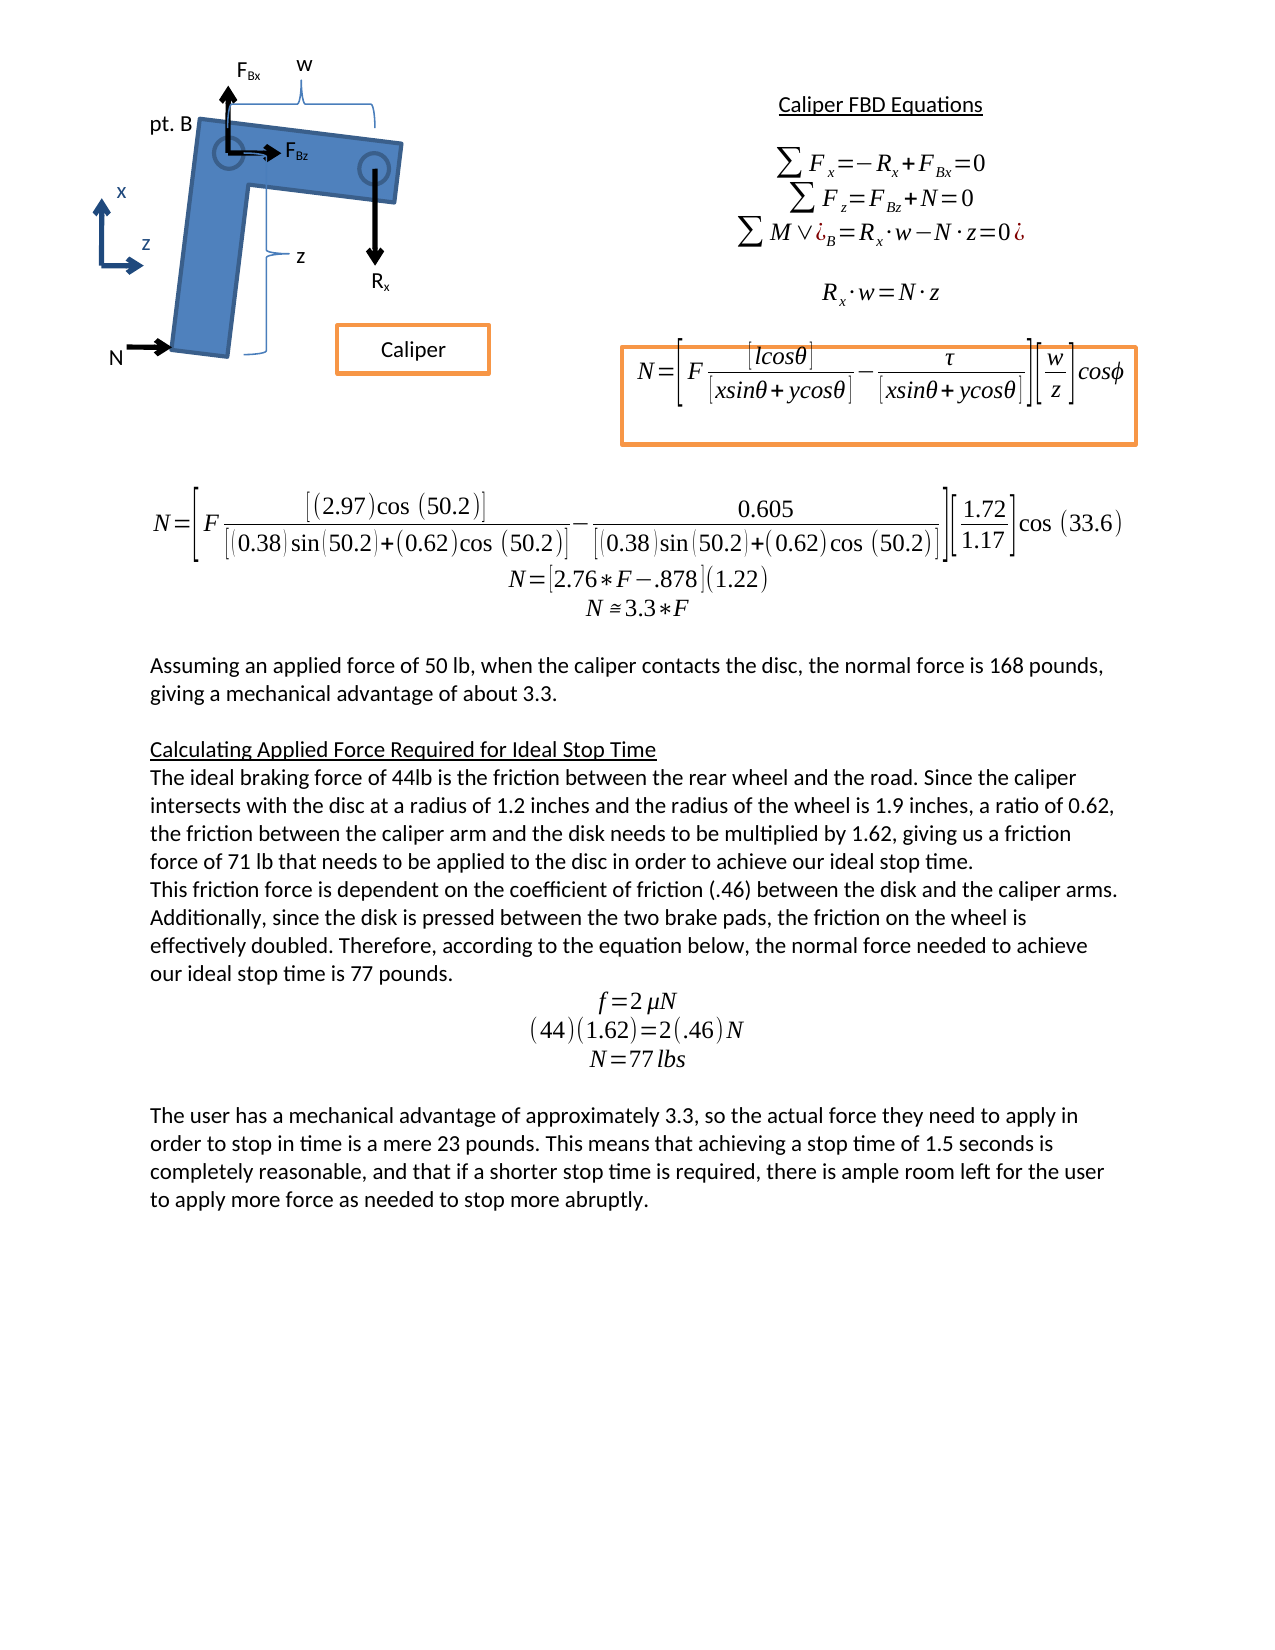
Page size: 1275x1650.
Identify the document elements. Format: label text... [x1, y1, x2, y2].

text The ideal braking force of 44lb is the friction between the rear wheel and the road. Since the caliper intersects with the disc at a radius of 1.2 inches and the radius of the wheel is 1.9 inches, a ratio of 0.62, the friction between the caliper arm and the disk needs to be multiplied by 1.62, giving us a friction force of 71 lb that needs to be applied to the disc in order to achieve our ideal stop time. [150, 763, 1125, 875]
text This friction force is dependent on the coefficient of friction (.46) between the disk and the caliper arms. Additionally, since the disk is pressed between the two brake pads, the friction on the wheel is effectively doubled. Therefore, according to the equation below, the normal force needed to achieve our ideal stop time is 77 pounds. [150, 875, 1125, 987]
text Calculating Applied Force Required for Ideal Stop Time [150, 735, 1125, 763]
text The user has a mechanical advantage of approximately 3.3, so the actual force they need to apply in order to stop in time is a mere 23 pounds. This means that achieving a stop time of 1.5 seconds is completely reasonable, and that if a shorter stop time is required, there is ample room left for the user to apply more force as needed to stop more abruptly. [150, 1101, 1125, 1213]
text Assuming an applied force of 50 lb, when the caliper contacts the disc, the normal force is 168 pounds, giving a mechanical advantage of about 3.3. [150, 651, 1125, 707]
